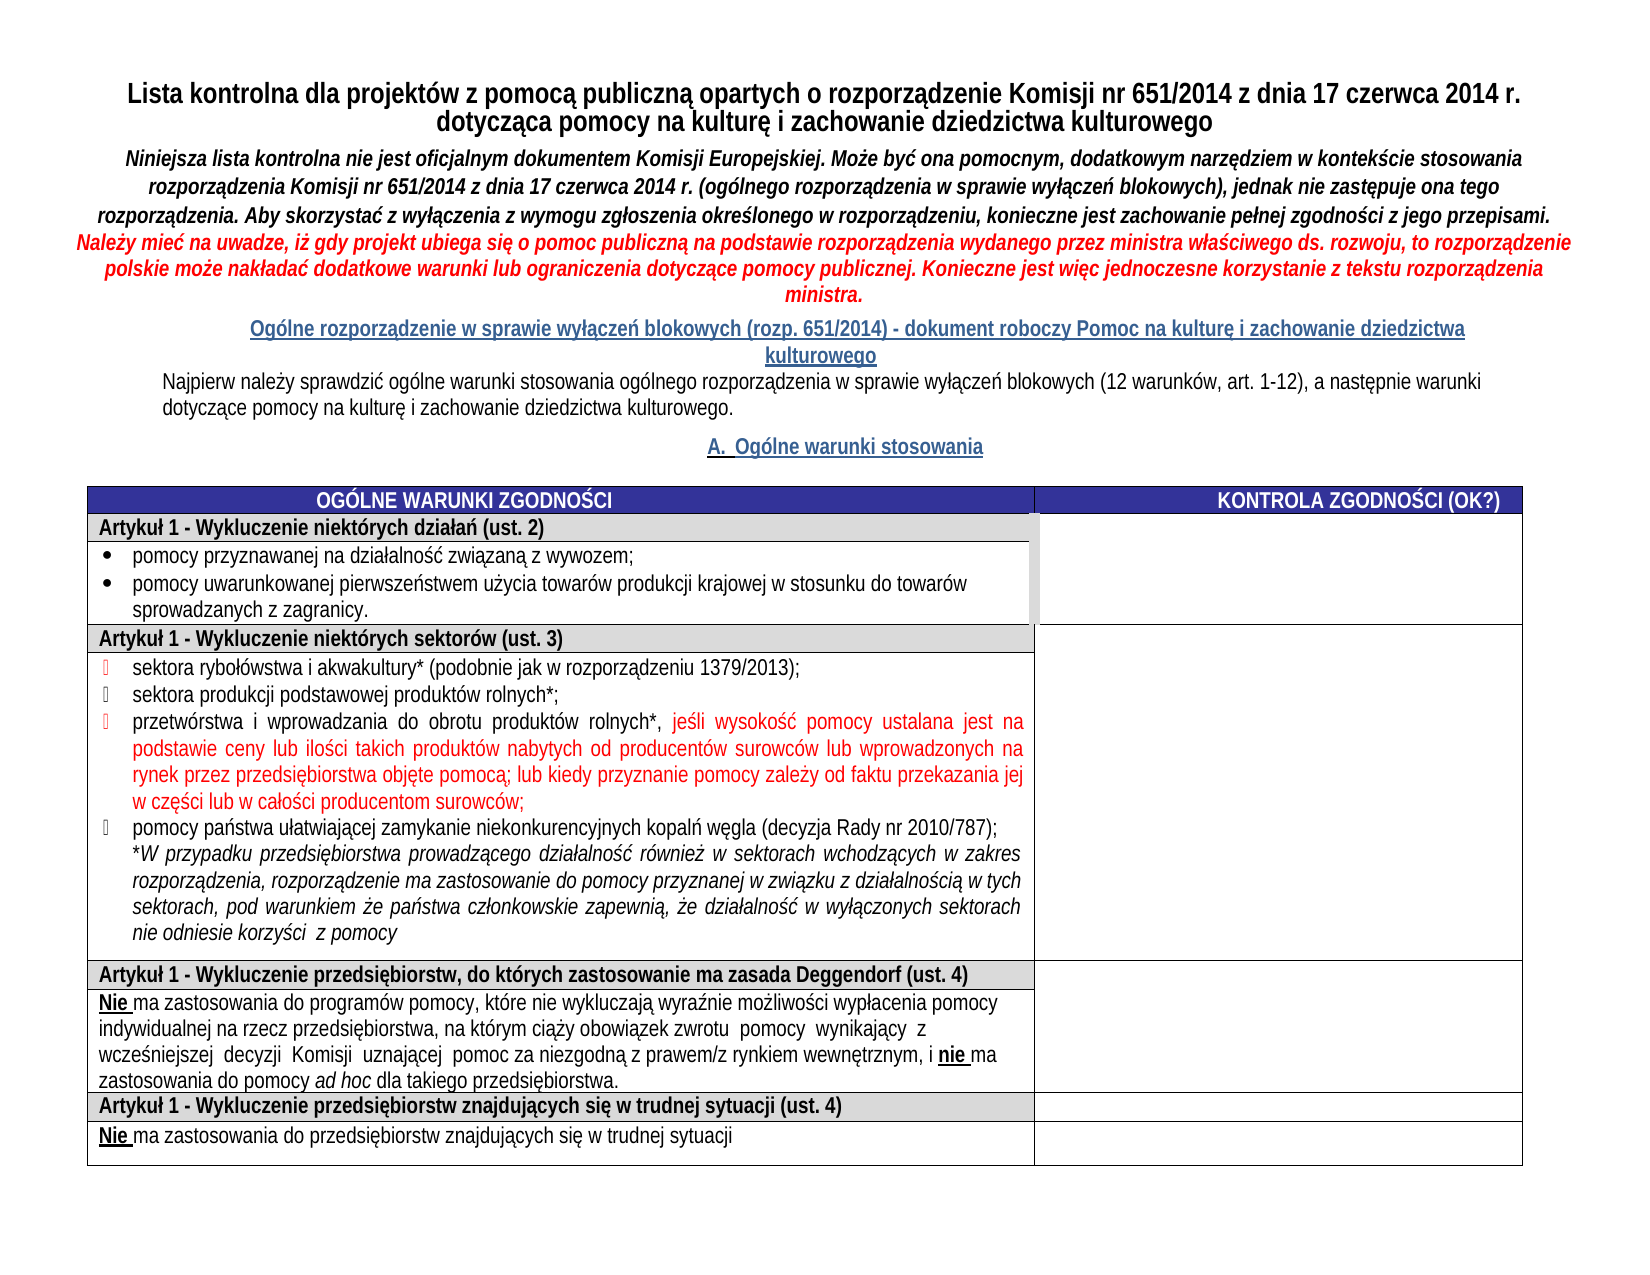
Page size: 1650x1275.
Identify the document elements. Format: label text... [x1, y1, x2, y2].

subtitle Ogólne warunki stosowania [707, 433, 1575, 459]
table_cell Artykuł 1 - Wykluczenie przedsiębiorstw, do których zastosowanie ma zasada Deggendorf (ust. 4) [88, 961, 1034, 989]
subtitle Ogólne rozporządzenie w sprawie wyłączeń blokowych (rozp. 651/2014) - dokument roboczy Pomoc na kulturę i zachowanie dziedzictwa kulturowego [149, 315, 1492, 368]
text Najpierw należy sprawdzić ogólne warunki stosowania ogólnego rozporządzenia w sprawie wyłączeń blokowych (12 warunków, art. 1-12), a następnie warunki dotyczące pomocy na kulturę i zachowanie dziedzictwa kulturowego. [162, 368, 1509, 421]
table_header KONTROLA ZGODNOŚCI (OK?) [1035, 487, 1522, 513]
text Lista kontrolna dla projektów z pomocą publiczną opartych o rozporządzenie Komisji nr 651/2014 z dnia 17 czerwca 2014 r. dotycząca pomocy na kulturę i zachowanie dziedzictwa kulturowego [75, 81, 1575, 138]
table_cell Artykuł 1 - Wykluczenie niektórych sektorów (ust. 3) [88, 625, 1034, 652]
table_cell pomocy przyznawanej na działalność związaną z wywozem; pomocy uwarunkowanej pierwszeństwem użycia towarów produkcji krajowej w stosunku do towarów sprowadzanych z zagranicy. [88, 542, 1029, 624]
table_cell [1035, 625, 1522, 960]
table_cell Nie ma zastosowania do programów pomocy, które nie wykluczają wyraźnie możliwości wypłacenia pomocy indywidualnej na rzecz przedsiębiorstwa, na którym ciąży obowiązek zwrotu pomocy wynikający z wcześniejszej decyzji Komisji uznającej pomoc za niezgodną z prawem/z rynkiem wewnętrznym, i nie ma zastosowania do pomocy ad hoc dla takiego przedsiębiorstwa. [88, 990, 1034, 1092]
text Należy mieć na uwadze, iż gdy projekt ubiega się o pomoc publiczną na podstawie rozporządzenia wydanego przez ministra właściwego ds. rozwoju, to rozporządzenie polskie może nakładać dodatkowe warunki lub ograniczenia dotyczące pomocy publicznej. Konieczne jest więc jednoczesne korzystanie z tekstu rozporządzenia ministra. [75, 229, 1575, 308]
text Niniejsza lista kontrolna nie jest oficjalnym dokumentem Komisji Europejskiej. Może być ona pomocnym, dodatkowym narzędziem w kontekście stosowania rozporządzenia Komisji nr 651/2014 z dnia 17 czerwca 2014 r. (ogólnego rozporządzenia w sprawie wyłączeń blokowych), jednak nie zastępuje ona tego rozporządzenia. Aby skorzystać z wyłączenia z wymogu zgłoszenia określonego w rozporządzeniu, konieczne jest zachowanie pełnej zgodności z jego przepisami. [75, 143, 1575, 229]
table_cell Artykuł 1 - Wykluczenie przedsiębiorstw znajdujących się w trudnej sytuacji (ust. 4) [88, 1093, 1034, 1121]
table_cell [1040, 514, 1522, 624]
table_header OGÓLNE WARUNKI ZGODNOŚCI [88, 487, 1034, 513]
table_cell [1035, 1122, 1522, 1165]
table_cell [1035, 1093, 1522, 1121]
table_cell Nie ma zastosowania do przedsiębiorstw znajdujących się w trudnej sytuacji [88, 1122, 1034, 1165]
table_cell sektora rybołówstwa i akwakultury* (podobnie jak w rozporządzeniu 1379/2013); sektora produkcji podstawowej produktów rolnych*; przetwórstwa i wprowadzania do obrotu produktów rolnych*, jeśli wysokość pomocy ustalana jest na podstawie ceny lub ilości takich produktów nabytych od producentów surowców lub wprowadzonych na rynek przez przedsiębiorstwa objęte pomocą; lub kiedy przyznanie pomocy zależy od faktu przekazania jej w części lub w całości producentom surowców; pomocy państwa ułatwiającej zamykanie niekonkurencyjnych kopalń węgla (decyzja Rady nr 2010/787); *W przypadku przedsiębiorstwa prowadzącego działalność również w sektorach wchodzących w zakres rozporządzenia, rozporządzenie ma zastosowanie do pomocy przyznanej w związku z działalnością w tych sektorach, pod warunkiem że państwa członkowskie zapewnią, że działalność w wyłączonych sektorach nie odniesie korzyści z pomocy [88, 653, 1034, 960]
table_cell [1035, 961, 1522, 1092]
table_cell Artykuł 1 - Wykluczenie niektórych działań (ust. 2) [88, 514, 1029, 541]
